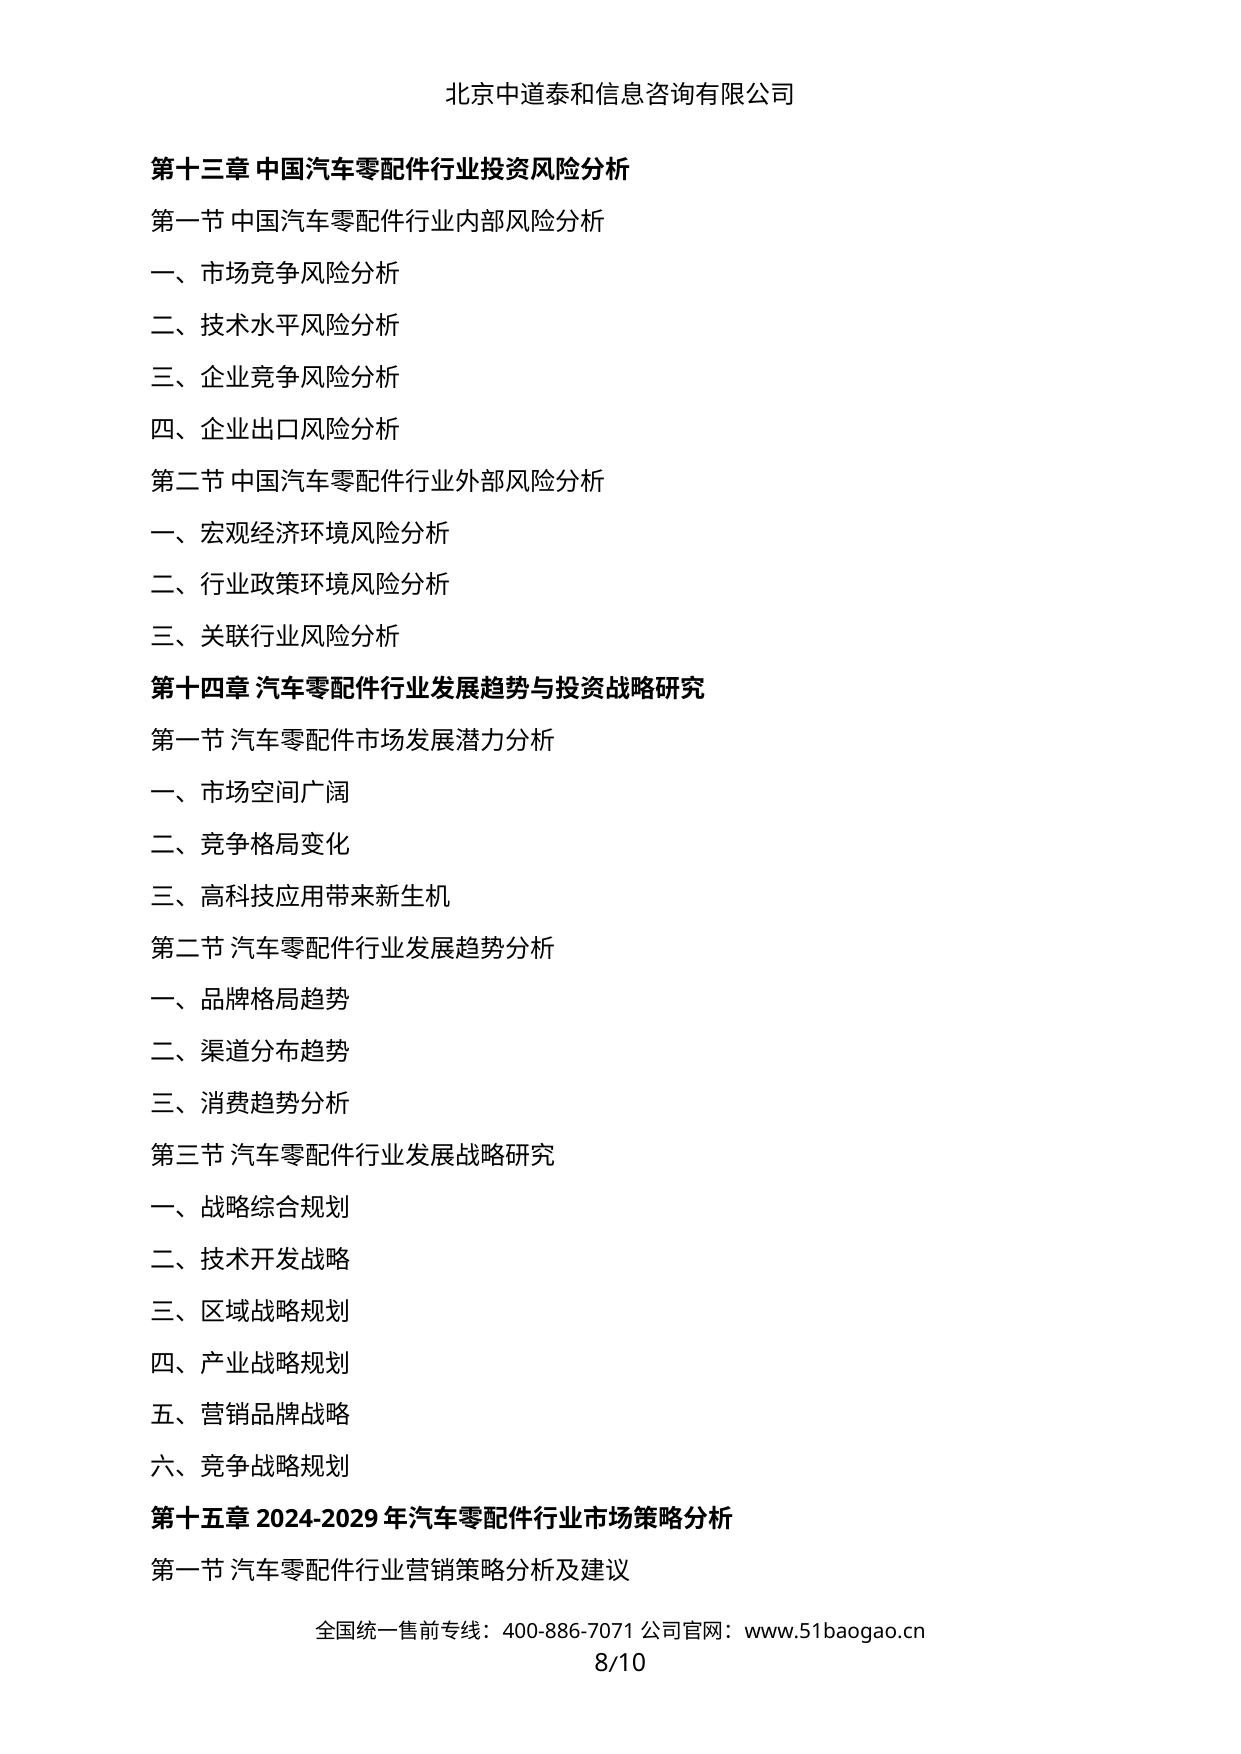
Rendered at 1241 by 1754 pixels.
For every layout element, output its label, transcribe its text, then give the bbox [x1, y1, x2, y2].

text 一、市场空间广阔 [150, 772, 1090, 809]
text 第十四章 汽车零配件行业发展趋势与投资战略研究 [150, 669, 1090, 705]
text 第一节 中国汽车零配件行业内部风险分析 [150, 202, 1090, 238]
text 一、战略综合规划 [150, 1187, 1090, 1224]
text 四、产业战略规划 [150, 1343, 1090, 1379]
text 第十三章 中国汽车零配件行业投资风险分析 [150, 150, 1090, 186]
text 二、渠道分布趋势 [150, 1032, 1090, 1068]
text 三、关联行业风险分析 [150, 617, 1090, 653]
text 第二节 汽车零配件行业发展趋势分析 [150, 928, 1090, 964]
text 三、消费趋势分析 [150, 1084, 1090, 1120]
text 六、竞争战略规划 [150, 1447, 1090, 1483]
text 第十五章 2024-2029年汽车零配件行业市场策略分析 [150, 1499, 1090, 1535]
text 三、区域战略规划 [150, 1291, 1090, 1327]
text 二、竞争格局变化 [150, 824, 1090, 861]
text 二、行业政策环境风险分析 [150, 565, 1090, 601]
text 四、企业出口风险分析 [150, 409, 1090, 446]
text 二、技术开发战略 [150, 1239, 1090, 1276]
text 五、营销品牌战略 [150, 1395, 1090, 1431]
text 二、技术水平风险分析 [150, 306, 1090, 342]
text 一、品牌格局趋势 [150, 980, 1090, 1016]
text 第一节 汽车零配件市场发展潜力分析 [150, 721, 1090, 757]
text 三、高科技应用带来新生机 [150, 876, 1090, 912]
text 第三节 汽车零配件行业发展战略研究 [150, 1136, 1090, 1172]
text 一、宏观经济环境风险分析 [150, 513, 1090, 549]
text 第二节 中国汽车零配件行业外部风险分析 [150, 461, 1090, 497]
text 一、市场竞争风险分析 [150, 254, 1090, 290]
text 第一节 汽车零配件行业营销策略分析及建议 [150, 1551, 1090, 1587]
text 三、企业竞争风险分析 [150, 357, 1090, 394]
